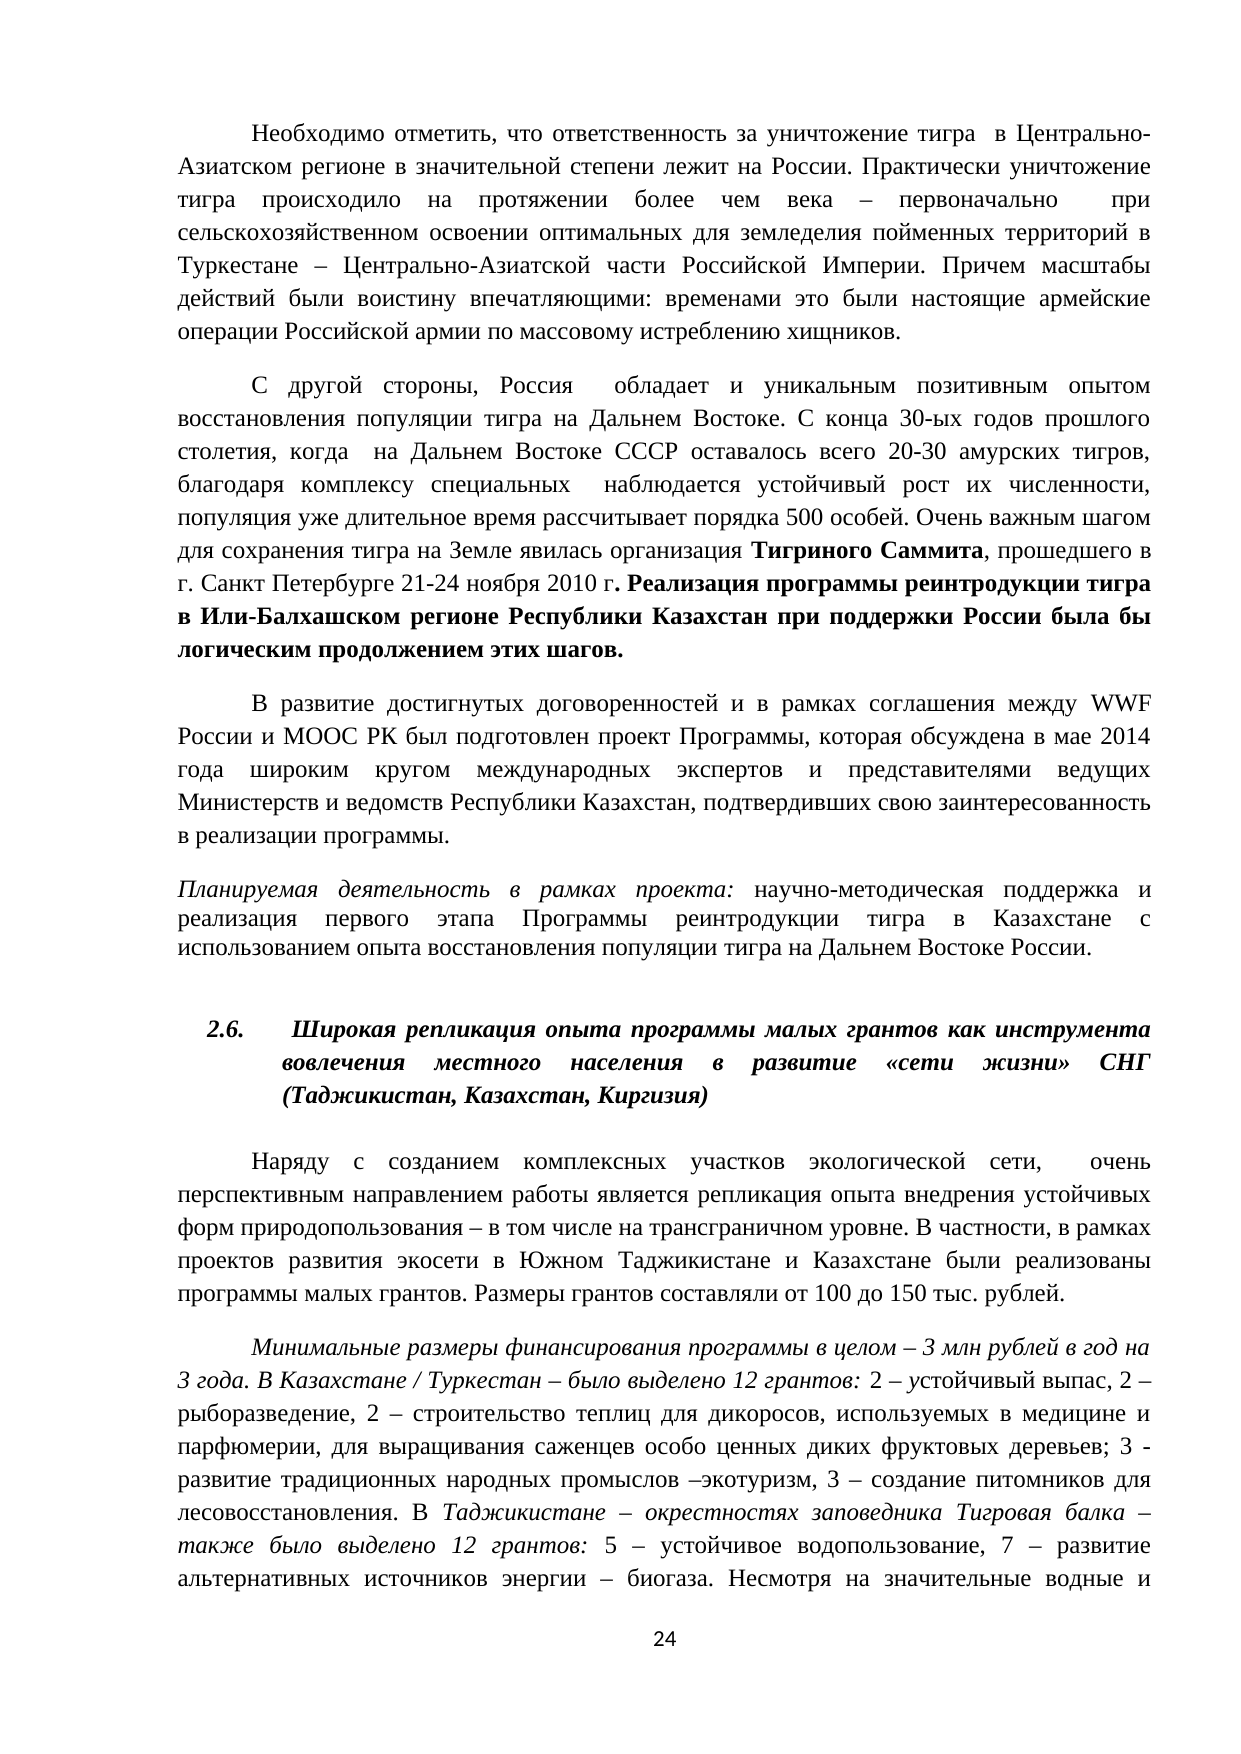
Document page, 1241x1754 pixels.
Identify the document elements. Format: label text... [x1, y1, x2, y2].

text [177, 1332, 1152, 1592]
text Планируемая деятельность в рамках проекта: научно-методическая поддержка и реализация первого этапа Программы реинтродукции тигра в Казахстане с использованием опыта восстановления популяции тигра на Дальнем Востоке России. [177, 874, 1152, 960]
text Необходимо отметить, что ответственность за уничтожение тигра в Центрально-Азиатском регионе в значительной степени лежит на России. Практически уничтожение тигра происходило на протяжении более чем века – первоначально при сельскохозяйственном освоении оптимальных для земледелия пойменных территорий в Туркестане – Центрально-Азиатской части Российской Империи. Причем масштабы действий были воистину впечатляющими: временами это были настоящие армейские операции Российской армии по массовому истреблению хищников. [177, 118, 1152, 345]
list Широкая репликация опыта программы малых грантов как инструмента вовлечения местного населения в развитие «сети жизни» СНГ (Таджикистан, Казахстан, Киргизия) [207, 1014, 1152, 1109]
text В развитие достигнутых договоренностей и в рамках соглашения между WWF России и МООС РК был подготовлен проект Программы, которая обсуждена в мае 2014 года широким кругом международных экспертов и представителями ведущих Министерств и ведомств Республики Казахстан, подтвердивших свою заинтересованность в реализации программы. [177, 688, 1152, 849]
text Наряду с созданием комплексных участков экологической сети, очень перспективным направлением работы является репликация опыта внедрения устойчивых форм природопользования – в том числе на трансграничном уровне. В частности, в рамках проектов развития экосети в Южном Таджикистане и Казахстане были реализованы программы малых грантов. Размеры грантов составляли от 100 до 150 тыс. рублей. [177, 1146, 1152, 1307]
text С другой стороны, Россия обладает и уникальным позитивным опытом восстановления популяции тигра на Дальнем Востоке. С конца 30-ых годов прошлого столетия, когда на Дальнем Востоке СССР оставалось всего 20-30 амурских тигров, благодаря комплексу специальных наблюдается устойчивый рост их численности, популяция уже длительное время рассчитывает порядка 500 особей. Очень важным шагом для сохранения тигра на Земле явилась организация Тигриного Саммита, прошедшего в г. Санкт Петербурге 21-24 ноября . Реализация программы реинтродукции тигра в Или-Балхашском регионе Республики Казахстан при поддержки России была бы логическим продолжением этих шагов. [177, 370, 1152, 663]
